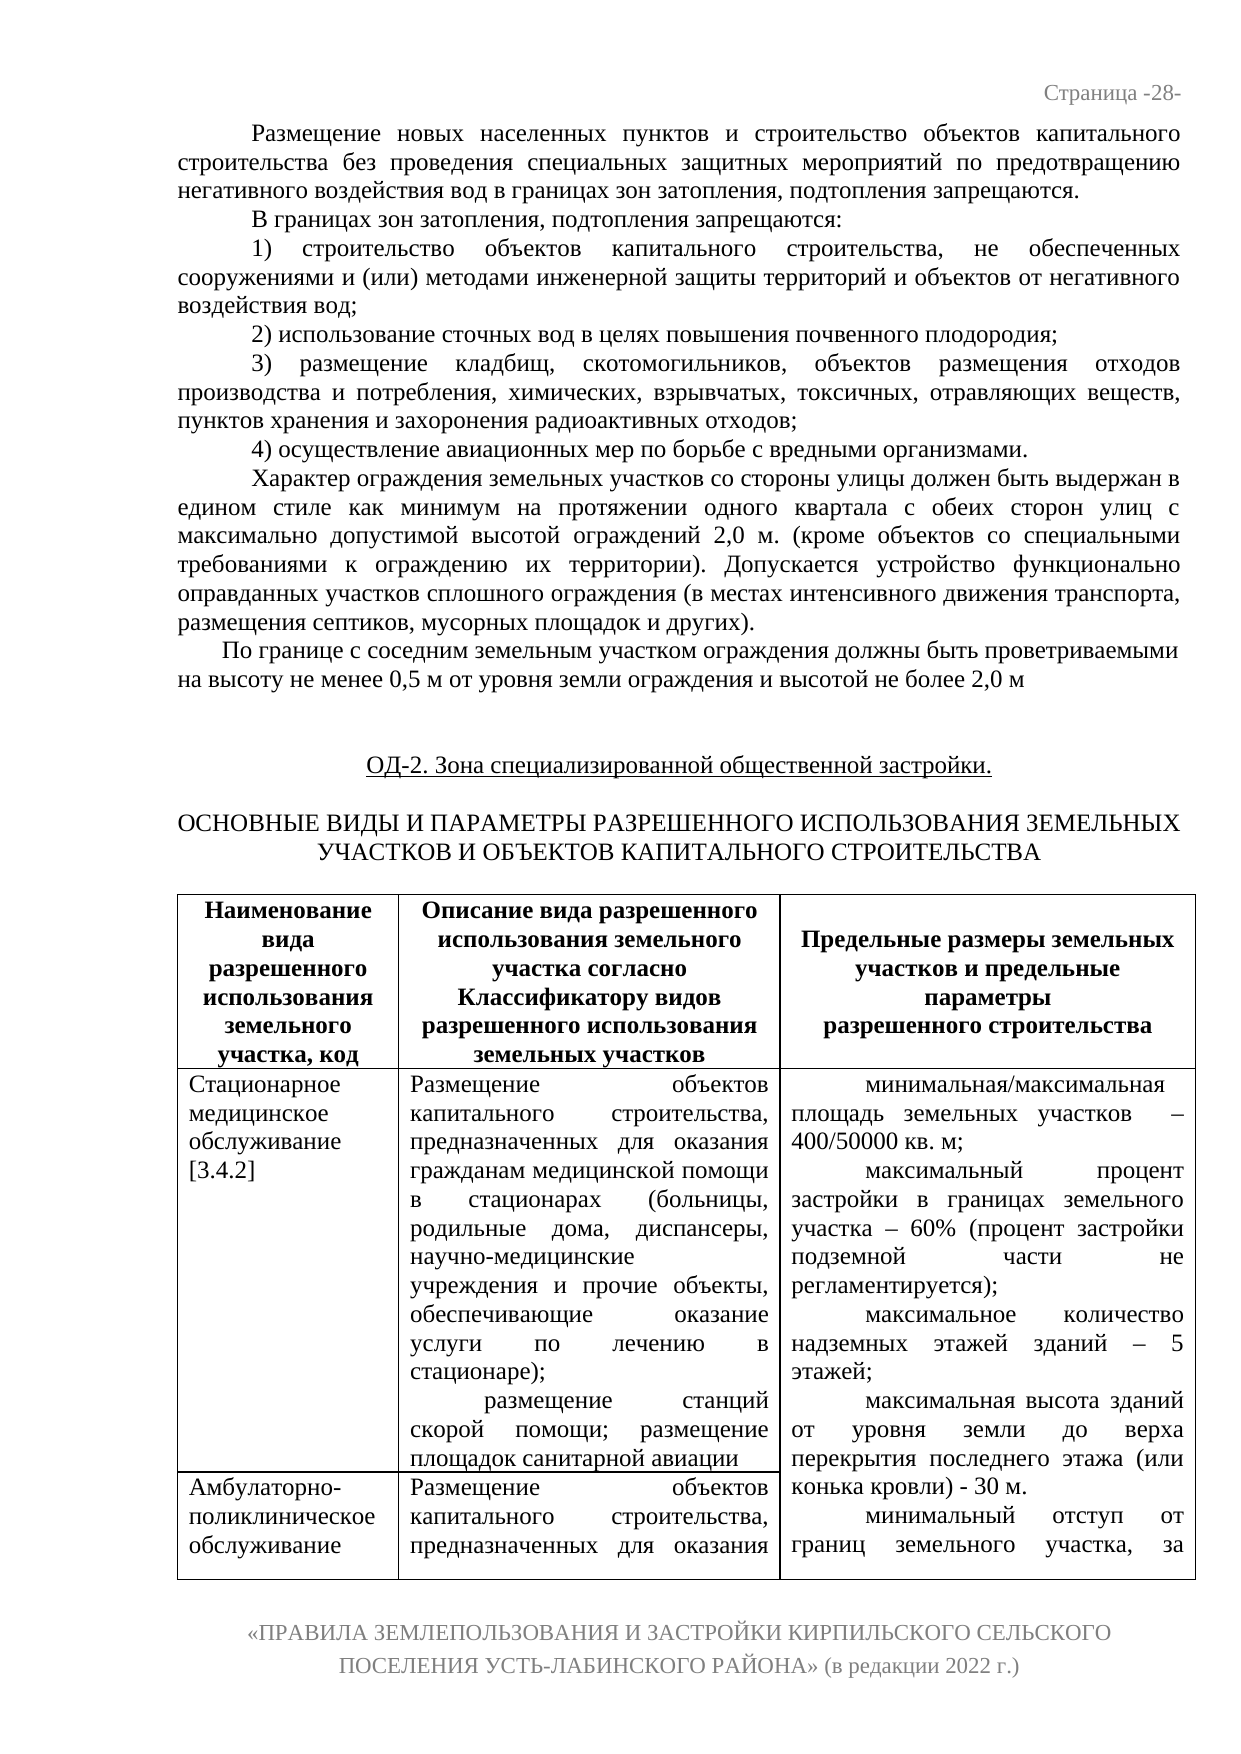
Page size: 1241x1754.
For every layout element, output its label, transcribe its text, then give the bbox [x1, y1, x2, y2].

text 3) размещение кладбищ, скотомогильников, объектов размещения отходов производства и потребления, химических, взрывчатых, токсичных, отравляющих веществ, пунктов хранения и захоронения радиоактивных отходов; [177, 348, 1181, 434]
table_header Описание вида разрешенного использования земельного участка согласно Классификатору видов разрешенного использования земельных участков [399, 895, 779, 1068]
text В границах зон затопления, подтопления запрещаются: [177, 204, 1181, 233]
text ОД-2. Зона специализированной общественной застройки. [177, 751, 1181, 779]
text ОСНОВНЫЕ ВИДЫ И ПАРАМЕТРЫ РАЗРЕШЕННОГО ИСПОЛЬЗОВАНИЯ ЗЕМЕЛЬНЫХ УЧАСТКОВ И ОБЪЕКТОВ КАПИТАЛЬНОГО СТРОИТЕЛЬСТВА [177, 808, 1181, 866]
text 1) строительство объектов капитального строительства, не обеспеченных сооружениями и (или) методами инженерной защиты территорий и объектов от негативного воздействия вод; [177, 233, 1181, 319]
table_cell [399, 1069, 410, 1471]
table_cell Стационарное медицинское обслуживание [3.4.2] [178, 1069, 398, 1471]
text 2) использование сточных вод в целях повышения почвенного плодородия; [177, 319, 1181, 348]
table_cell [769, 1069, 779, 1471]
text 4) осуществление авиационных мер по борьбе с вредными организмами. [177, 434, 1181, 463]
table_cell Амбулаторно-поликлиническое обслуживание [3.4.1] [178, 1473, 398, 1579]
text Размещение новых населенных пунктов и строительство объектов капитального строительства без проведения специальных защитных мероприятий по предотвращению негативного воздействия вод в границах зон затопления, подтопления запрещаются. [177, 118, 1181, 204]
table_header Предельные размеры земельных участков и предельные параметры разрешенного строительства [781, 895, 1195, 1068]
text Характер ограждения земельных участков со стороны улицы должен быть выдержан в едином стиле как минимум на протяжении одного квартала с обеих сторон улиц с максимально допустимой высотой ограждений 2,0 м. (кроме объектов со специальными требованиями к ограждению их территории). Допускается устройство функционально оправданных участков сплошного ограждения (в местах интенсивного движения транспорта, размещения септиков, мусорных площадок и других). [177, 463, 1181, 636]
table_header Наименование вида разрешенного использования земельного участка, код [178, 895, 398, 1068]
text По границе с соседним земельным участком ограждения должны быть проветриваемыми на высоту не менее 0,5 м от уровня земли ограждения и высотой не более 2,0 м [177, 636, 1181, 693]
table_cell минимальная/максимальная площадь земельных участков – 400/50000 кв. м; максимальный процент застройки в границах земельного участка – 60% (процент застройки подземной части не регламентируется); максимальное количество надземных этажей зданий – 5 этажей; максимальная высота зданий от уровня земли до верха перекрытия последнего этажа (или конька кровли) - 30 м. минимальный отступ от границ земельного участка, за пределами которых запрещено строительство зданий, строений, сооружений, - 3 м; минимальный процент озеленения участка - 30%; [781, 1069, 1195, 1579]
